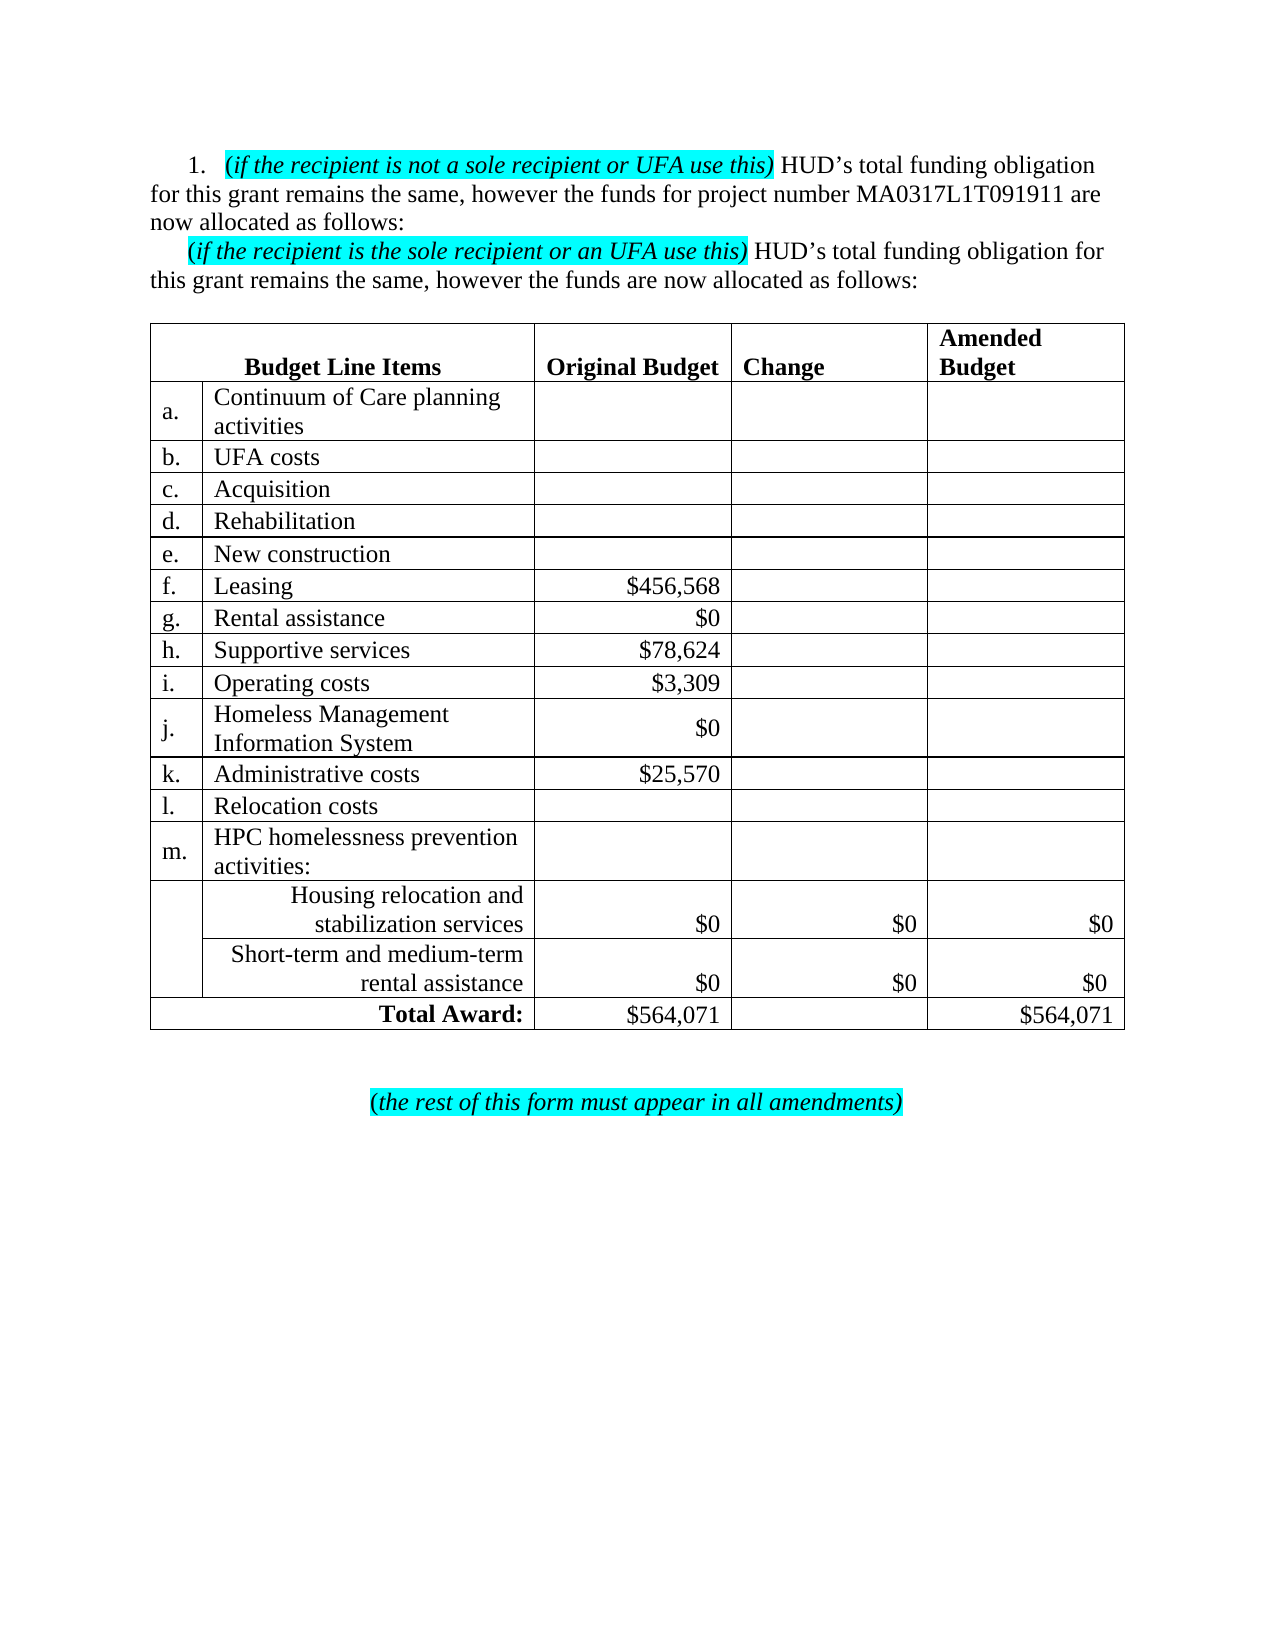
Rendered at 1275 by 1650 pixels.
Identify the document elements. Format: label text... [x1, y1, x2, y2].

table_cell [732, 667, 927, 698]
table_cell [535, 441, 731, 472]
table_header Amended Budget [928, 324, 1124, 381]
table_cell [928, 538, 1124, 569]
table_cell [732, 382, 927, 439]
table_cell l. [151, 790, 202, 821]
table_cell Acquisition [203, 473, 534, 504]
table_cell $0 [535, 699, 731, 756]
table_cell [928, 758, 1124, 789]
table_cell [535, 382, 731, 439]
text (if the recipient is the sole recipient or an UFA use this) HUD’s total funding obligation for this grant remains the same, however the funds are now allocated as follows: [150, 236, 1125, 294]
table_cell m. [151, 822, 202, 879]
table_cell b. [151, 441, 202, 472]
table_cell Leasing [203, 570, 534, 601]
table_cell Operating costs [203, 667, 534, 698]
table_cell [732, 758, 927, 789]
table_cell [928, 441, 1124, 472]
table_cell [535, 822, 731, 879]
table_cell Short-term and medium-term rental assistance [203, 939, 534, 997]
table_cell Relocation costs [203, 790, 534, 821]
table_header Change [732, 324, 927, 381]
table_cell $0 [535, 939, 731, 997]
table_cell [732, 998, 927, 1029]
table_cell [732, 634, 927, 666]
table_cell $0 [535, 602, 731, 633]
table_cell $564,071 [928, 998, 1124, 1029]
table_cell k. [151, 758, 202, 789]
table_cell [928, 505, 1124, 536]
table_cell [928, 699, 1124, 756]
table_cell [732, 790, 927, 821]
table_cell $0 [928, 881, 1124, 938]
table_cell [928, 570, 1124, 601]
table_cell [535, 538, 731, 569]
table_cell [535, 790, 731, 821]
table_cell [732, 441, 927, 472]
table_cell [732, 505, 927, 536]
table_cell Continuum of Care planning activities [203, 382, 534, 439]
table_cell [732, 473, 927, 504]
table_cell [928, 790, 1124, 821]
table_cell [928, 822, 1124, 879]
table_cell [732, 699, 927, 756]
table_cell [732, 570, 927, 601]
table_cell [928, 667, 1124, 698]
table_cell $25,570 [535, 758, 731, 789]
text 1. (if the recipient is not a sole recipient or UFA use this) HUD’s total funding obligation for this grant remains the same, however the funds for project number MA0317L1T091911 are now allocated as follows: [150, 150, 1125, 236]
table_cell c. [151, 473, 202, 504]
table_cell Total Award: [151, 998, 534, 1029]
table_cell [535, 505, 731, 536]
table_cell [732, 538, 927, 569]
table_cell $0 [928, 939, 1124, 997]
table_cell Supportive services [203, 634, 534, 666]
table_cell HPC homelessness prevention activities: [203, 822, 534, 879]
table_cell New construction [203, 538, 534, 569]
table_cell [535, 473, 731, 504]
table_cell f. [151, 570, 202, 601]
table_cell $78,624 [535, 634, 731, 666]
table_cell Housing relocation and stabilization services [203, 881, 534, 938]
table_cell $0 [732, 881, 927, 938]
table_cell j. [151, 699, 202, 756]
table_header Budget Line Items [151, 324, 534, 381]
table_cell [732, 822, 927, 879]
table_cell [151, 881, 202, 997]
table_cell i. [151, 667, 202, 698]
table_cell [928, 382, 1124, 439]
table_cell $564,071 [535, 998, 731, 1029]
table_cell Rental assistance [203, 602, 534, 633]
table_cell $456,568 [535, 570, 731, 601]
table_cell d. [151, 505, 202, 536]
table_cell Homeless Management Information System [203, 699, 534, 756]
table_cell g. [151, 602, 202, 633]
table_cell Rehabilitation [203, 505, 534, 536]
table_cell [732, 602, 927, 633]
table_header Original Budget [535, 324, 731, 381]
table_cell [928, 473, 1124, 504]
table_cell Administrative costs [203, 758, 534, 789]
table_cell UFA costs [203, 441, 534, 472]
table_cell [928, 602, 1124, 633]
text (the rest of this form must appear in all amendments) [150, 1087, 1125, 1116]
table_cell $3,309 [535, 667, 731, 698]
table_cell [928, 634, 1124, 666]
table_cell $0 [732, 939, 927, 997]
table_cell a. [151, 382, 202, 439]
table_cell h. [151, 634, 202, 666]
table_cell $0 [535, 881, 731, 938]
table_cell e. [151, 538, 202, 569]
